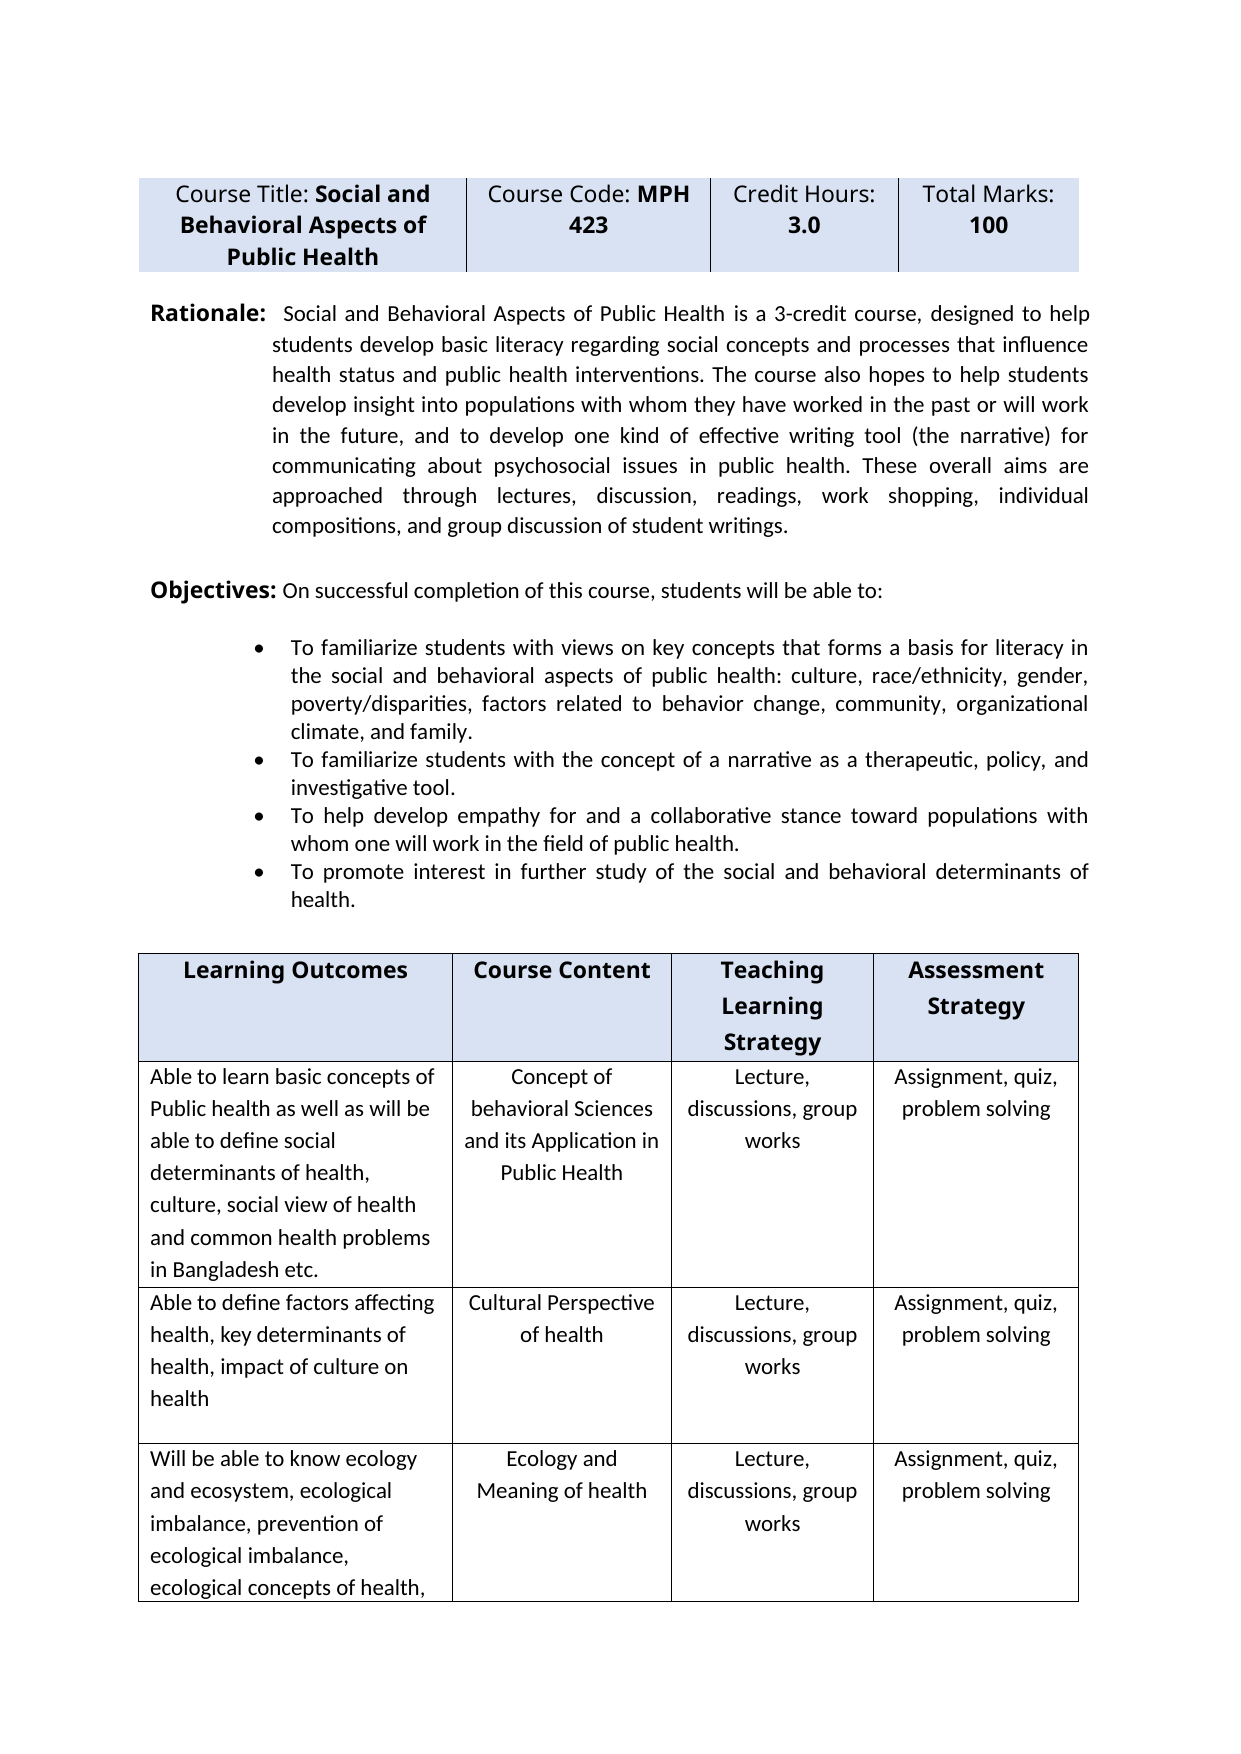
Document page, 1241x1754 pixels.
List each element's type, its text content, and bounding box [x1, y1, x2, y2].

table_cell Lecture, discussions, group works [672, 1288, 873, 1443]
table_header Course Code: MPH 423 [467, 178, 710, 272]
table_cell Lecture, discussions, group works [672, 1062, 873, 1287]
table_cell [453, 1444, 671, 1601]
table_header Course Title: Social and Behavioral Aspects of Public Health [139, 178, 466, 272]
table_cell Concept of behavioral Sciences and its Application in Public Health [453, 1062, 671, 1287]
list To familiarize students with the concept of a narrative as a therapeutic, policy, and investigative tool. [253, 745, 1090, 801]
table_header Teaching Learning Strategy [672, 954, 873, 1061]
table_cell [139, 1444, 452, 1601]
table_header Assessment Strategy [874, 954, 1078, 1061]
table_header Learning Outcomes [139, 954, 452, 1061]
table_cell Assignment, quiz, problem solving [874, 1062, 1078, 1287]
list To help develop empathy for and a collaborative stance toward populations with whom one will work in the field of public health. [253, 801, 1090, 857]
table_cell Able to define factors affecting health, key determinants of health, impact of culture on health [139, 1288, 452, 1443]
list To promote interest in further study of the social and behavioral determinants of health. [253, 857, 1090, 913]
table_header Total Marks: 100 [899, 178, 1079, 272]
text Objectives: On successful completion of this course, students will be able to: [150, 574, 1090, 605]
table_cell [672, 1444, 873, 1601]
table_cell Able to learn basic concepts of Public health as well as will be able to define social determinants of health, culture, social view of health and common health problems in Bangladesh etc. [139, 1062, 452, 1287]
table_cell Cultural Perspective of health [453, 1288, 671, 1443]
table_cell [874, 1444, 1078, 1601]
text Rationale: Social and Behavioral Aspects of Public Health is a 3-credit course, designed to help students develop basic literacy regarding social concepts and processes that influence health status and public health interventions. The course also hopes to help students develop insight into populations with whom they have worked in the past or will work in the future, and to develop one kind of effective writing tool (the narrative) for communicating about psychosocial issues in public health. These overall aims are approached through lectures, discussion, readings, work shopping, individual compositions, and group discussion of student writings. [150, 297, 1090, 539]
table_cell Assignment, quiz, problem solving [874, 1288, 1078, 1443]
list To familiarize students with views on key concepts that forms a basis for literacy in the social and behavioral aspects of public health: culture, race/ethnicity, gender, poverty/disparities, factors related to behavior change, community, organizational climate, and family. [253, 633, 1090, 745]
table_header Credit Hours: 3.0 [711, 178, 898, 272]
table_header Course Content [453, 954, 671, 1061]
